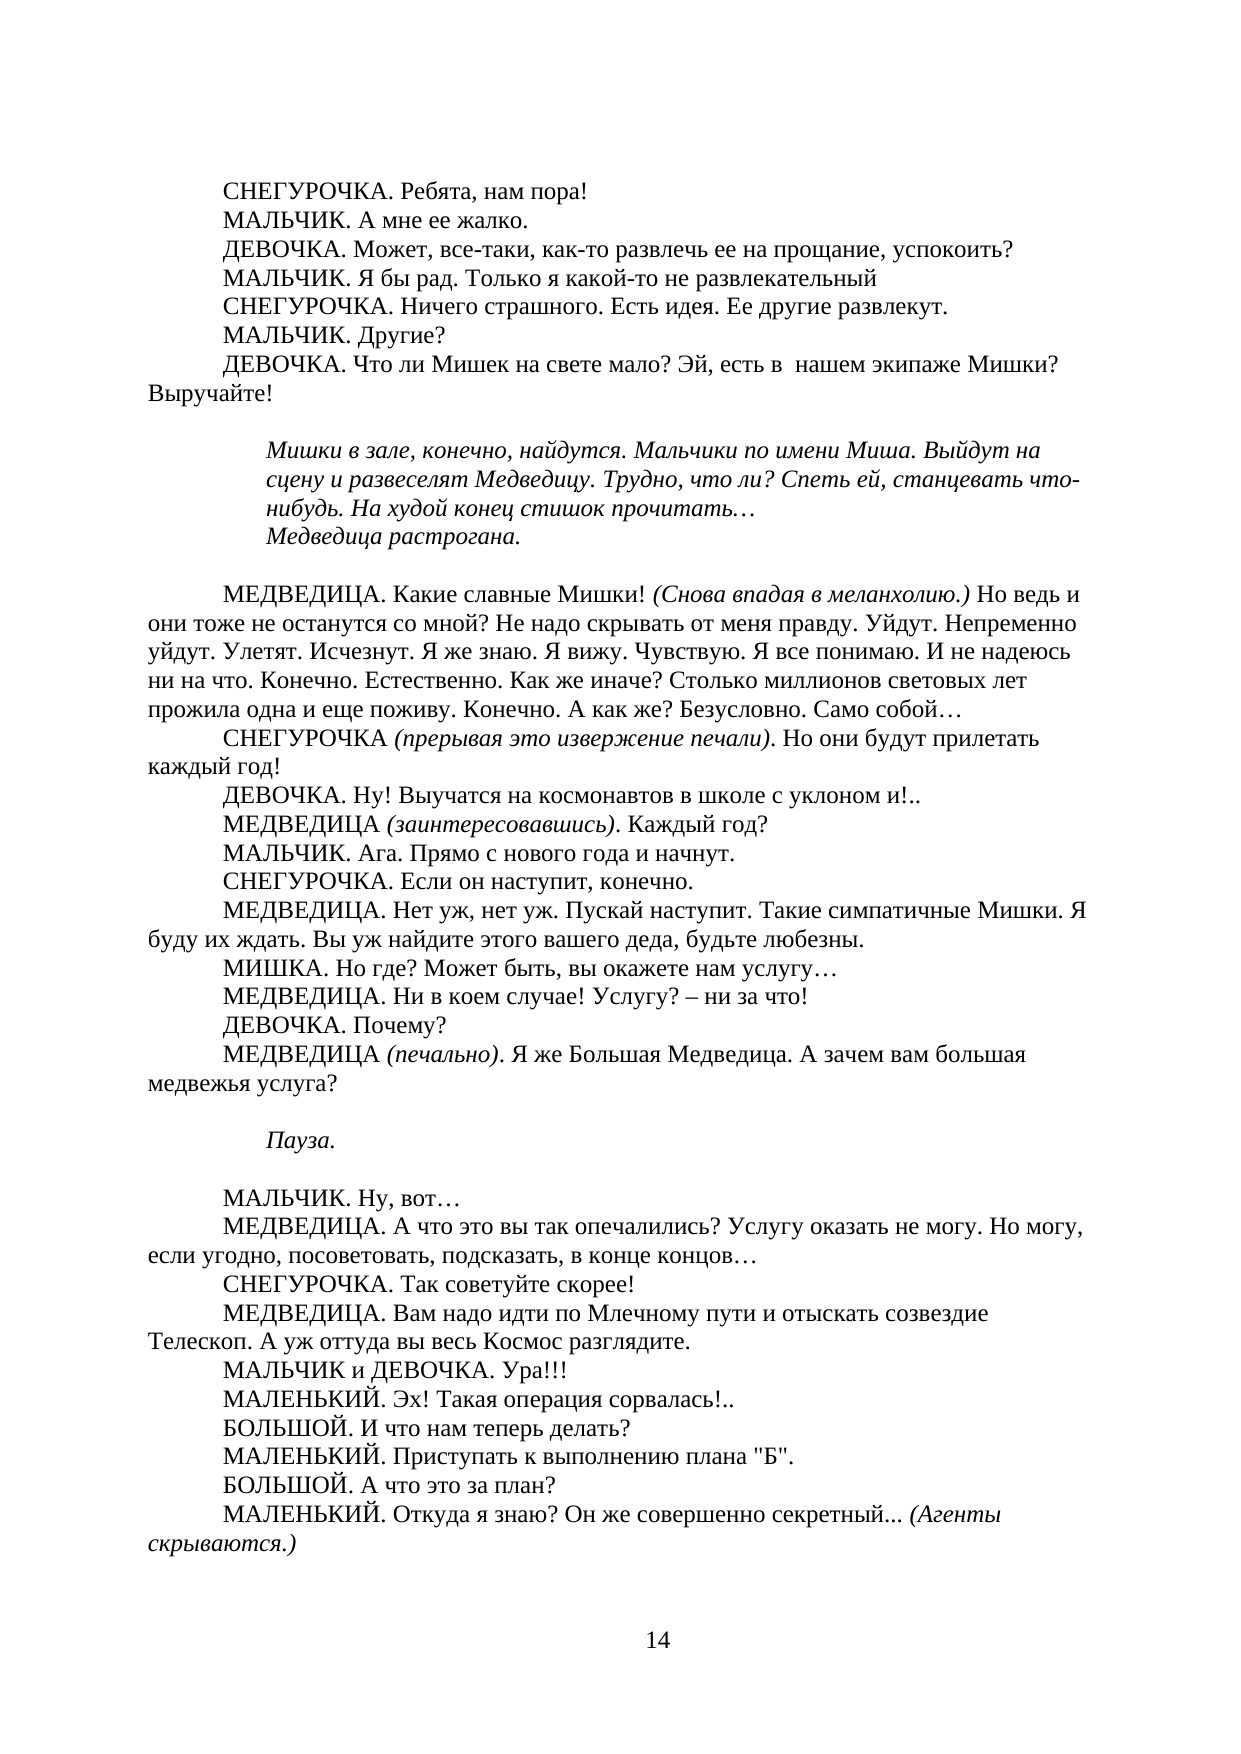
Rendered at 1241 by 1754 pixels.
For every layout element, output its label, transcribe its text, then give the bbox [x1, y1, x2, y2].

text МАЛЕНЬКИЙ. Эх! Такая операция сорвалась!.. [148, 1384, 1092, 1413]
text МАЛЬЧИК и ДЕВОЧКА. Ура!!! [148, 1355, 1092, 1384]
text ДЕВОЧКА. Ну! Выучатся на космонавтов в школе с уклоном и!.. [148, 780, 1092, 809]
text Мишки в зале, конечно, найдутся. Мальчики по имени Миша. Выйдут на сцену и развеселят Медведицу. Трудно, что ли? Спеть ей, станцевать что-нибудь. На худой конец стишок прочитать… [266, 435, 1092, 521]
text СНЕГУРОЧКА (прерывая это извержение печали). Но они будут прилетать каждый год! [148, 723, 1092, 780]
text МАЛЬЧИК. Я бы рад. Только я какой-то не развлекательный [148, 263, 1092, 291]
text СНЕГУРОЧКА. Ничего страшного. Есть идея. Ее другие развлекут. [148, 291, 1092, 320]
text МЕДВЕДИЦА. Ни в коем случае! Услугу? – ни за что! [148, 981, 1092, 1010]
text МИШКА. Но где? Может быть, вы окажете нам услугу… [148, 953, 1092, 981]
text МЕДВЕДИЦА. Нет уж, нет уж. Пускай наступит. Такие симпатичные Мишки. Я буду их ждать. Вы уж найдите этого вашего деда, будьте любезны. [148, 895, 1092, 953]
text МЕДВЕДИЦА (печально). Я же Большая Медведица. А зачем вам большая медвежья услуга? [148, 1039, 1092, 1096]
text МЕДВЕДИЦА. Вам надо идти по Млечному пути и отыскать созвездие Телескоп. А уж оттуда вы весь Космос разглядите. [148, 1298, 1092, 1355]
text МАЛЬЧИК. Ага. Прямо с нового года и начнут. [148, 838, 1092, 866]
text МАЛЕНЬКИЙ. Приступать к выполнению плана "Б". [148, 1441, 1092, 1470]
text Пауза. [266, 1125, 1092, 1154]
text МЕДВЕДИЦА. А что это вы так опечалились? Услугу оказать не могу. Но могу, если угодно, посоветовать, подсказать, в конце концов… [148, 1211, 1092, 1269]
text БОЛЬШОЙ. И что нам теперь делать? [148, 1413, 1092, 1441]
text Медведица растрогана. [266, 521, 1092, 550]
text МЕДВЕДИЦА. Какие славные Мишки! (Снова впадая в меланхолию.) Но ведь и они тоже не останутся со мной? Не надо скрывать от меня правду. Уйдут. Непременно уйдут. Улетят. Исчезнут. Я же знаю. Я вижу. Чувствую. Я все понимаю. И не надеюсь ни на что. Конечно. Естественно. Как же иначе? Столько миллионов световых лет прожила одна и еще поживу. Конечно. А как же? Безусловно. Само собой… [148, 579, 1092, 723]
text СНЕГУРОЧКА. Так советуйте скорее! [148, 1269, 1092, 1298]
text ДЕВОЧКА. Что ли Мишек на свете мало? Эй, есть в нашем экипаже Мишки? Выручайте! [148, 349, 1092, 406]
text СНЕГУРОЧКА. Если он наступит, конечно. [148, 866, 1092, 895]
text МАЛЬЧИК. Другие? [148, 320, 1092, 349]
text ДЕВОЧКА. Почему? [148, 1010, 1092, 1039]
text МАЛЬЧИК. А мне ее жалко. [148, 205, 1092, 234]
text МЕДВЕДИЦА (заинтересовавшись). Каждый год? [148, 809, 1092, 838]
text СНЕГУРОЧКА. Ребята, нам пора! [148, 176, 1092, 205]
text БОЛЬШОЙ. А что это за план? [148, 1470, 1092, 1499]
text МАЛЕНЬКИЙ. Откуда я знаю? Он же совершенно секретный... (Агенты скрываются.) [148, 1499, 1092, 1556]
text МАЛЬЧИК. Ну, вот… [148, 1183, 1092, 1211]
text ДЕВОЧКА. Может, все-таки, как-то развлечь ее на прощание, успокоить? [148, 234, 1092, 263]
